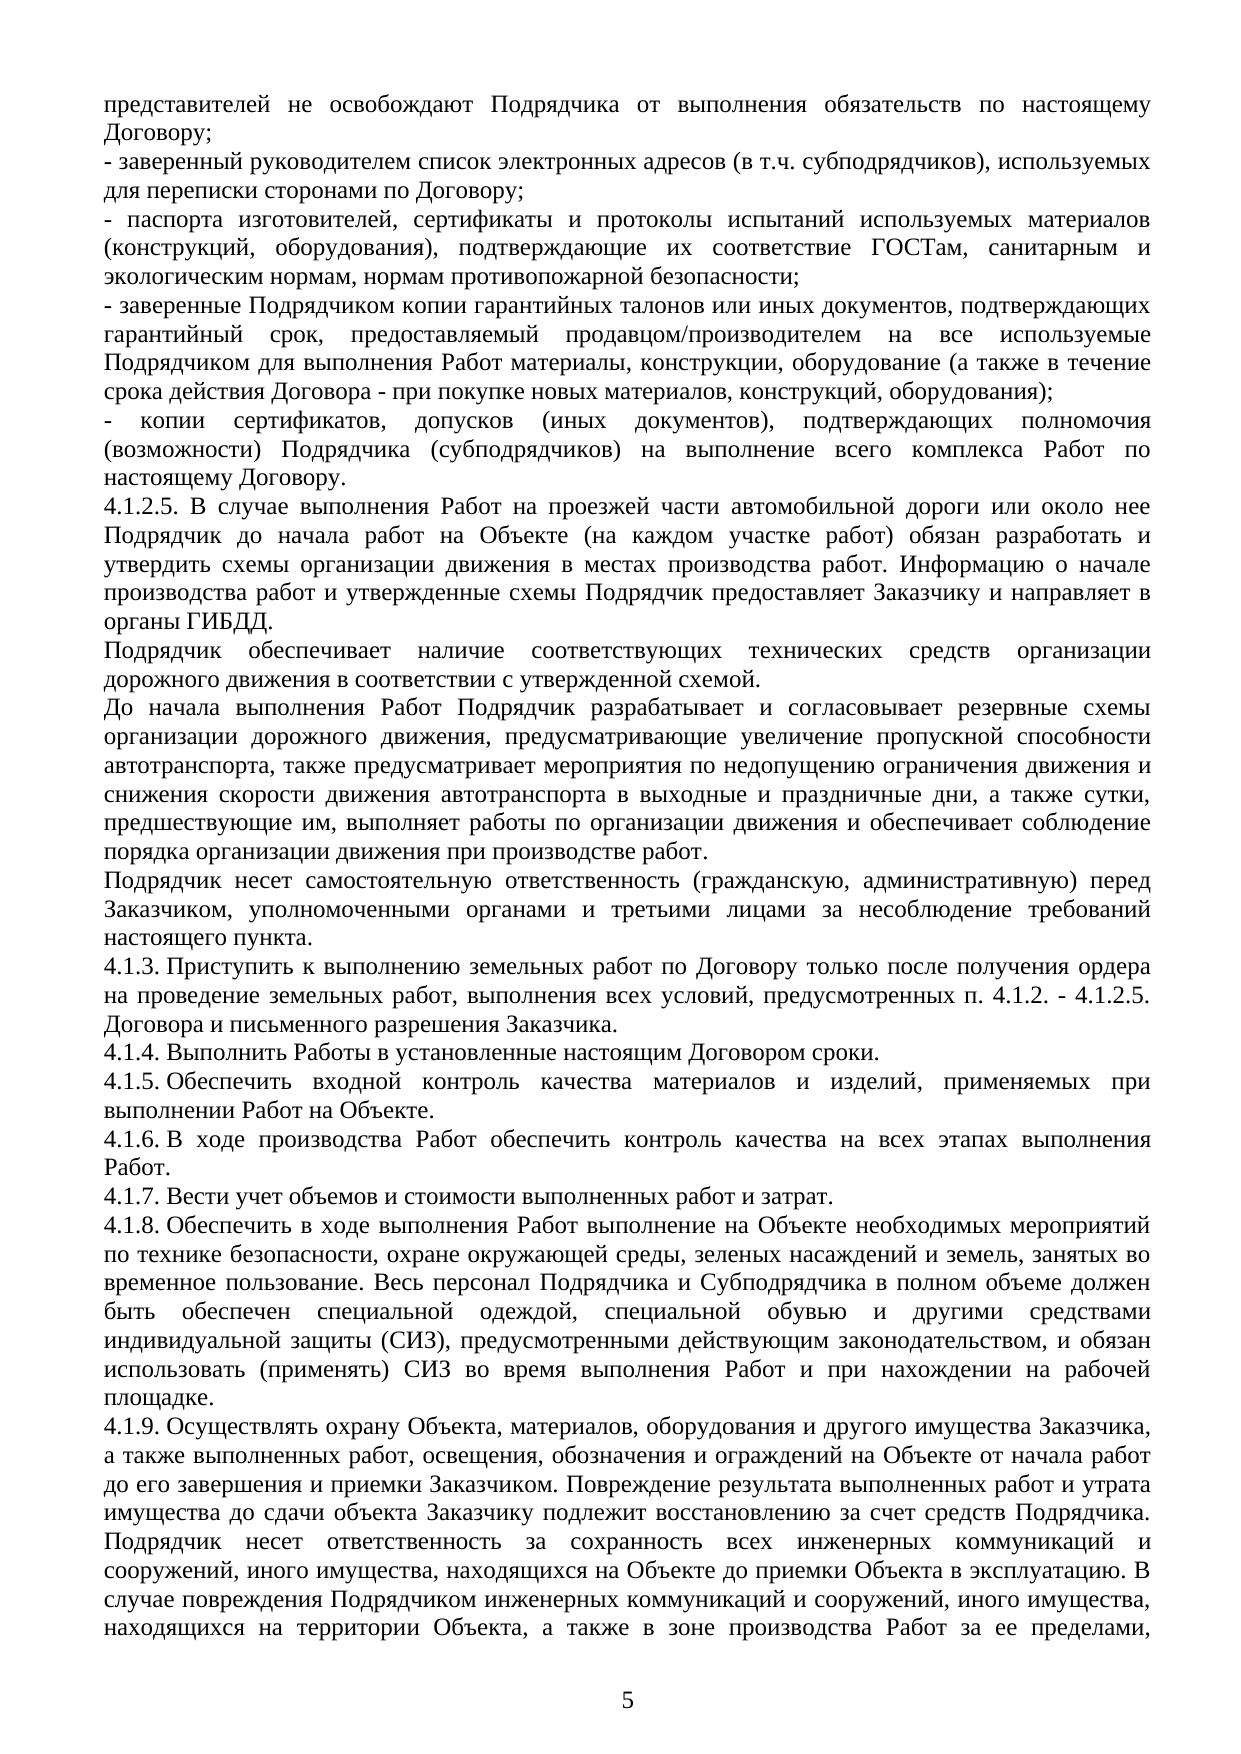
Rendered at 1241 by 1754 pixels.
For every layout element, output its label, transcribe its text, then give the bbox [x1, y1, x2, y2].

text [103, 89, 1152, 146]
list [103, 1411, 1152, 1641]
text 4.1.2.5. В случае выполнения Работ на проезжей части автомобильной дороги или около нее Подрядчик до начала работ на Объекте (на каждом участке работ) обязан разработать и утвердить схемы организации движения в местах производства работ. Информацию о начале производства работ и утвержденные схемы Подрядчик предоставляет Заказчику и направляет в органы ГИБДД. [103, 491, 1152, 635]
list Обеспечить входной контроль качества материалов и изделий, применяемых при выполнении Работ на Объекте. [103, 1066, 1152, 1124]
list Приступить к выполнению земельных работ по Договору только после получения ордера на проведение земельных работ, выполнения всех условий, предусмотренных п. 4.1.2. - 4.1.2.5. Договора и письменного разрешения Заказчика. [103, 951, 1152, 1037]
text - копии сертификатов, допусков (иных документов), подтверждающих полномочия (возможности) Подрядчика (субподрядчиков) на выполнение всего комплекса Работ по настоящему Договору. [103, 405, 1152, 491]
text Подрядчик обеспечивает наличие соответствующих технических средств организации дорожного движения в соответствии с утвержденной схемой. [103, 635, 1152, 692]
list В ходе производства Работ обеспечить контроль качества на всех этапах выполнения Работ. [103, 1124, 1152, 1181]
list Выполнить Работы в установленные настоящим Договором сроки. [103, 1037, 1152, 1066]
text Подрядчик несет самостоятельную ответственность (гражданскую, административную) перед Заказчиком, уполномоченными органами и третьими лицами за несоблюдение требований настоящего пункта. [103, 865, 1152, 951]
text До начала выполнения Работ Подрядчик разрабатывает и согласовывает резервные схемы организации дорожного движения, предусматривающие увеличение пропускной способности автотранспорта, также предусматривает мероприятия по недопущению ограничения движения и снижения скорости движения автотранспорта в выходные и праздничные дни, а также сутки, предшествующие им, выполняет работы по организации движения и обеспечивает соблюдение порядка организации движения при производстве работ. [103, 692, 1152, 865]
list Обеспечить в ходе выполнения Работ выполнение на Объекте необходимых мероприятий по технике безопасности, охране окружающей среды, зеленых насаждений и земель, занятых во временное пользование. Весь персонал Подрядчика и Субподрядчика в полном объеме должен быть обеспечен специальной одеждой, специальной обувью и другими средствами индивидуальной защиты (СИЗ), предусмотренными действующим законодательством, и обязан использовать (применять) СИЗ во время выполнения Работ и при нахождении на рабочей площадке. [103, 1210, 1152, 1411]
text - заверенные Подрядчиком копии гарантийных талонов или иных документов, подтверждающих гарантийный срок, предоставляемый продавцом/производителем на все используемые Подрядчиком для выполнения Работ материалы, конструкции, оборудование (а также в течение срока действия Договора - при покупке новых материалов, конструкций, оборудования); [103, 290, 1152, 405]
text - заверенный руководителем список электронных адресов (в т.ч. субподрядчиков), используемых для переписки сторонами по Договору; [103, 146, 1152, 204]
list Вести учет объемов и стоимости выполненных работ и затрат. [103, 1181, 1152, 1210]
text - паспорта изготовителей, сертификаты и протоколы испытаний используемых материалов (конструкций, оборудования), подтверждающие их соответствие ГОСТам, санитарным и экологическим нормам, нормам противопожарной безопасности; [103, 204, 1152, 290]
